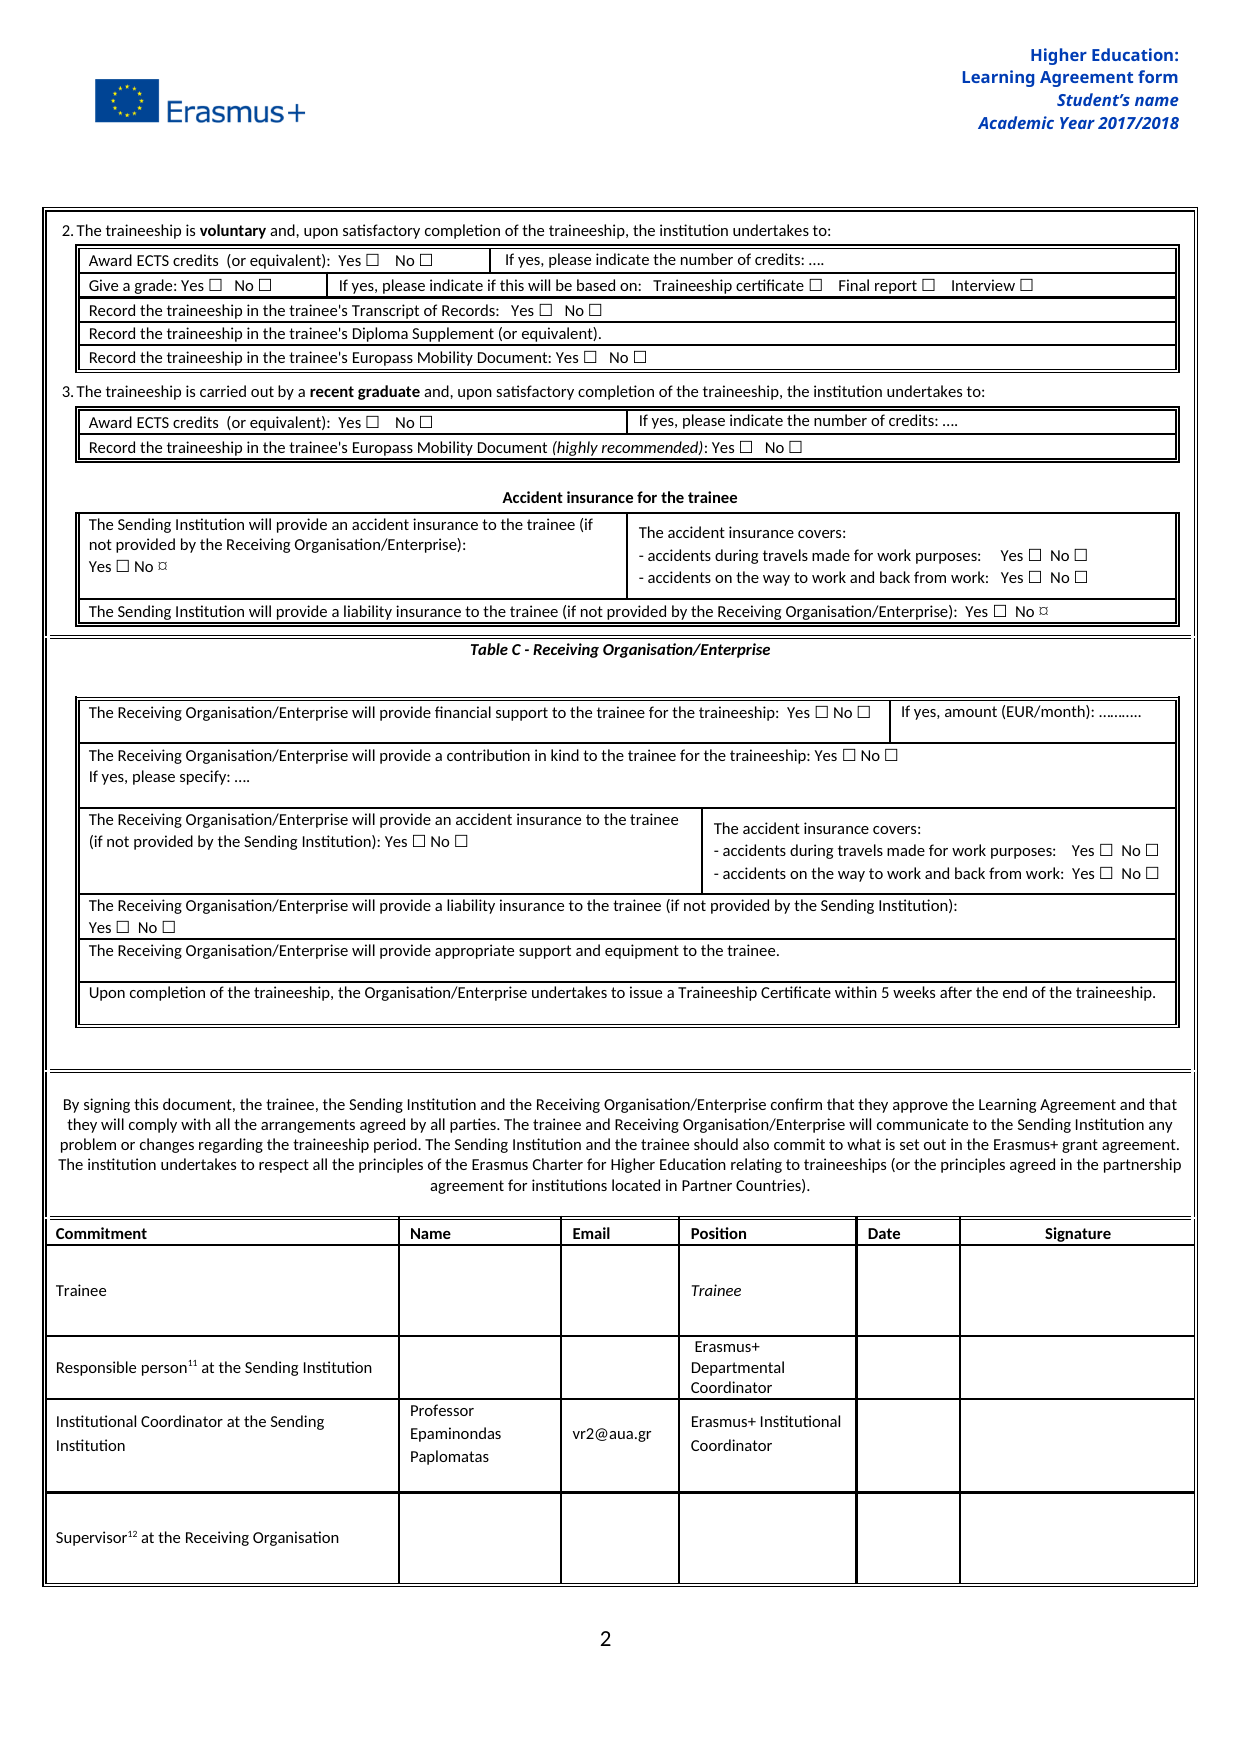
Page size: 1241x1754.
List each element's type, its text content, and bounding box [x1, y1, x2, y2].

table_cell [961, 1246, 1194, 1335]
table_cell [400, 1246, 560, 1335]
table_cell Position [680, 1220, 855, 1244]
table_cell Date [858, 1220, 959, 1244]
table_cell By signing this document, the trainee, the Sending Institution and the Receiving Organisation/Enterprise confirm that they approve the Learning Agreement and that they will comply with all the arrangements agreed by all parties. The trainee and Receiving Organisation/Enterprise will communicate to the Sending Institution any problem or changes regarding the traineeship period. The Sending Institution and the trainee should also commit to what is set out in the Erasmus+ grant agreement. The institution undertakes to respect all the principles of the Erasmus Charter for Higher Education relating to traineeships (or the principles agreed in the partnership agreement for institutions located in Partner Countries). [44, 1069, 1196, 1216]
table_cell [562, 1494, 678, 1582]
table_cell [858, 1337, 959, 1398]
table_cell [858, 1246, 959, 1335]
table_cell Table C - Receiving Organisation/Enterprise [44, 635, 1196, 1069]
table_cell [961, 1400, 1194, 1491]
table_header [47, 212, 1194, 634]
table_cell [858, 1400, 959, 1491]
table_cell [858, 1494, 959, 1582]
table_cell [961, 1337, 1194, 1398]
table_cell [562, 1337, 678, 1398]
table_cell Trainee [47, 1246, 398, 1335]
table_cell [400, 1337, 560, 1398]
table_cell [400, 1494, 560, 1582]
picture [95, 79, 306, 123]
table_cell Commitment [44, 1216, 398, 1244]
table_cell [961, 1494, 1194, 1582]
table_cell Erasmus+ Institutional Coordinator [680, 1400, 855, 1491]
table_cell Supervisor at the Receiving Organisation [47, 1494, 398, 1582]
table_cell vr2@aua.gr [562, 1400, 678, 1491]
table_cell Institutional Coordinator at the Sending Institution [47, 1400, 398, 1491]
table_cell Responsible person at the Sending Institution [47, 1337, 398, 1398]
table_cell Signature [961, 1216, 1196, 1244]
table_cell Trainee [680, 1246, 855, 1335]
table_cell Email [562, 1220, 678, 1244]
table_cell [562, 1246, 678, 1335]
table_cell [680, 1494, 855, 1582]
table_cell Professor Epaminondas Paplomatas [400, 1400, 560, 1491]
table_cell Erasmus+ Departmental Coordinator [680, 1337, 855, 1398]
table_cell Name [400, 1220, 560, 1244]
